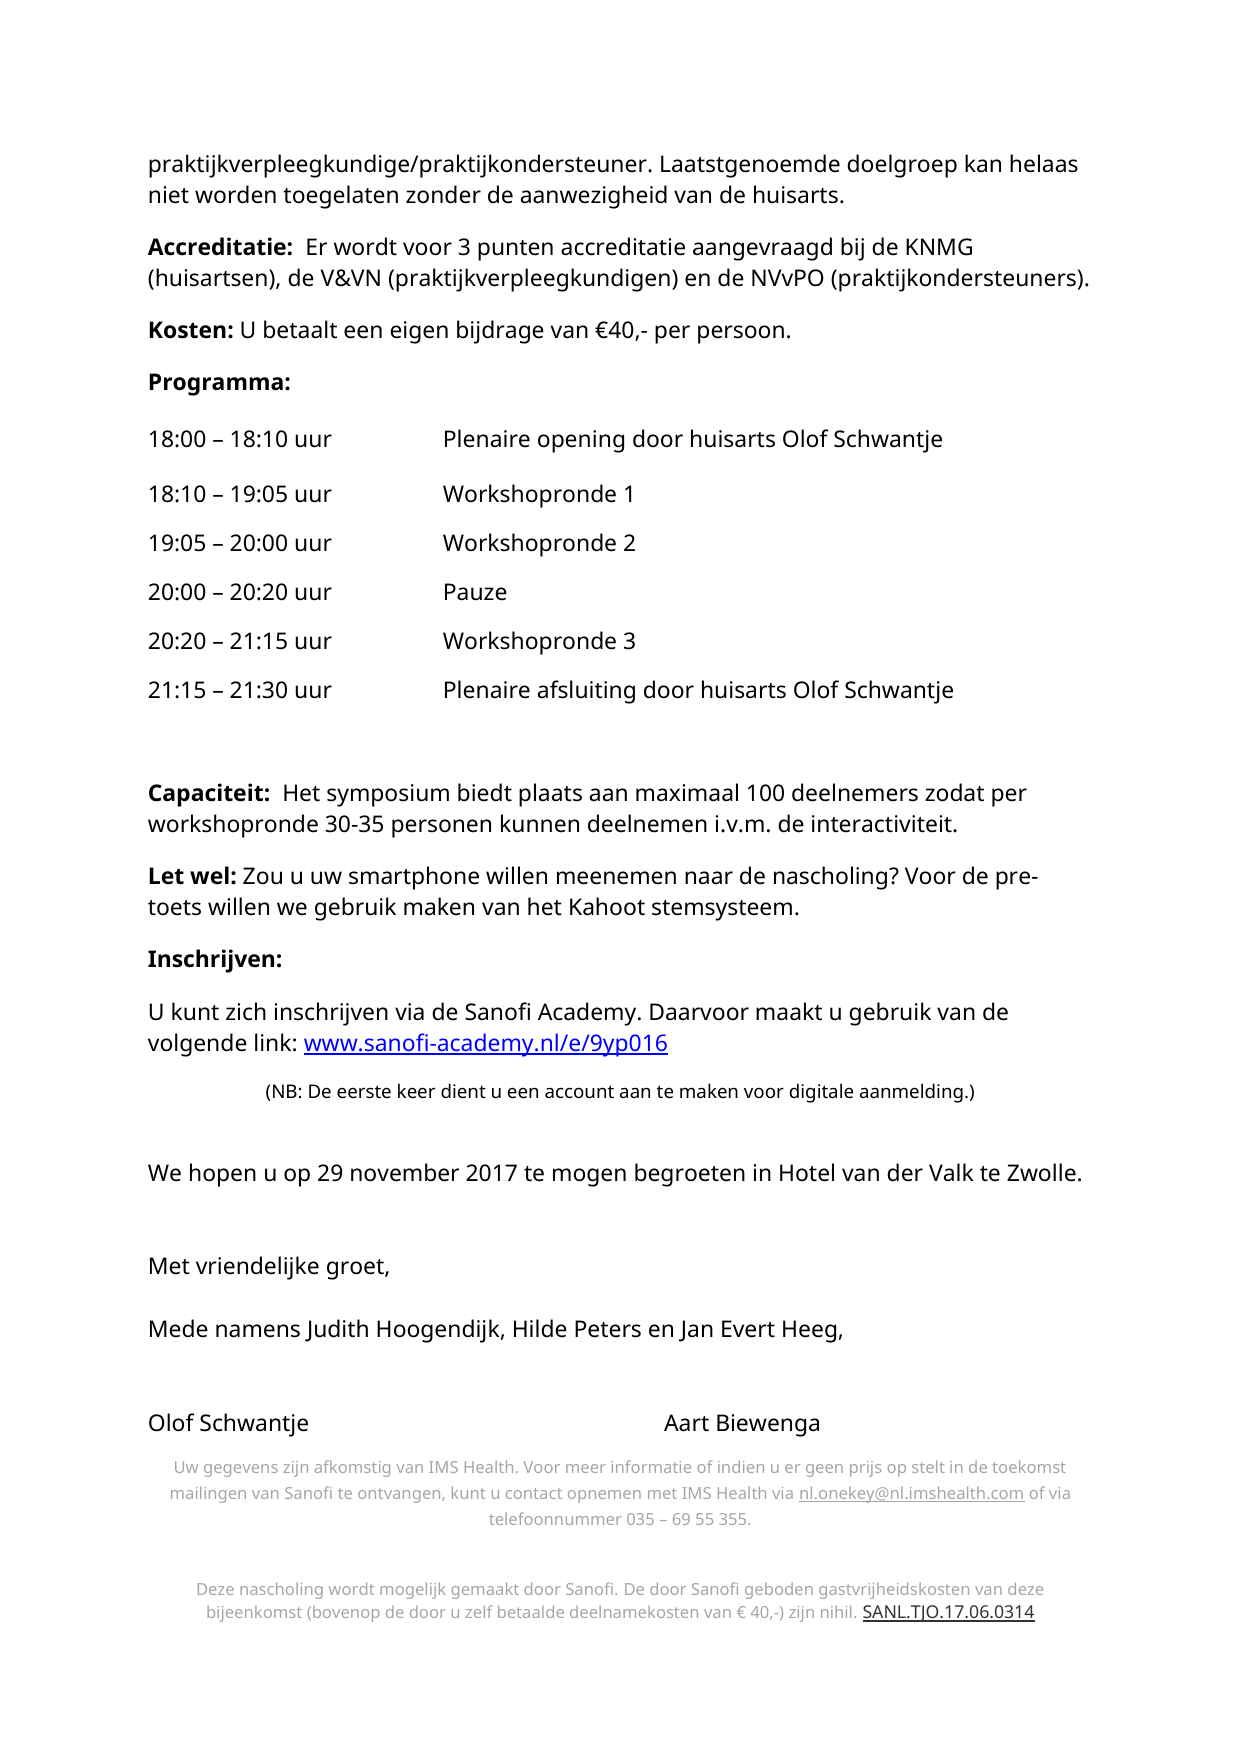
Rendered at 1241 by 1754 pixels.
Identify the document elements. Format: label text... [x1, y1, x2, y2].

text Let wel: Zou u uw smartphone willen meenemen naar de nascholing? Voor de pre-toets willen we gebruik maken van het Kahoot stemsysteem. [148, 860, 1093, 923]
text 18:00 – 18:10 uur Plenaire opening door huisarts Olof Schwantje [148, 423, 1093, 454]
text 20:00 – 20:20 uur Pauze [148, 578, 1093, 606]
text Accreditatie: Er wordt voor 3 punten accreditatie aangevraagd bij de KNMG (huisartsen), de V&VN (praktijkverpleegkundigen) en de NVvPO (praktijkondersteuners). [148, 231, 1093, 293]
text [148, 148, 1093, 210]
text Olof Schwantje Aart Biewenga [148, 1406, 1093, 1438]
text Met vriendelijke groet, [148, 1250, 1093, 1281]
text Kosten: U betaalt een eigen bijdrage van €40,- per persoon. [148, 314, 1093, 346]
text Programma: [148, 366, 1093, 398]
text (NB: De eerste keer dient u een account aan te maken voor digitale aanmelding.) [148, 1079, 1093, 1104]
text U kunt zich inschrijven via de Sanofi Academy. Daarvoor maakt u gebruik van de volgende link: www.sanofi-academy.nl/e/9yp016 [148, 996, 1093, 1058]
text 18:10 – 19:05 uur Workshopronde 1 [148, 480, 1093, 508]
text Mede namens Judith Hoogendijk, Hilde Peters en Jan Evert Heeg, [148, 1313, 1093, 1344]
text 20:20 – 21:15 uur Workshopronde 3 [148, 627, 1093, 655]
text Capaciteit: Het symposium biedt plaats aan maximaal 100 deelnemers zodat per workshopronde 30-35 personen kunnen deelnemen i.v.m. de interactiviteit. [148, 777, 1093, 839]
text 21:15 – 21:30 uur Plenaire afsluiting door huisarts Olof Schwantje [148, 676, 1093, 704]
text 19:05 – 20:00 uur Workshopronde 2 [148, 529, 1093, 557]
text We hopen u op 29 november 2017 te mogen begroeten in Hotel van der Valk te Zwolle. [148, 1156, 1093, 1188]
text Inschrijven: [148, 943, 1093, 975]
